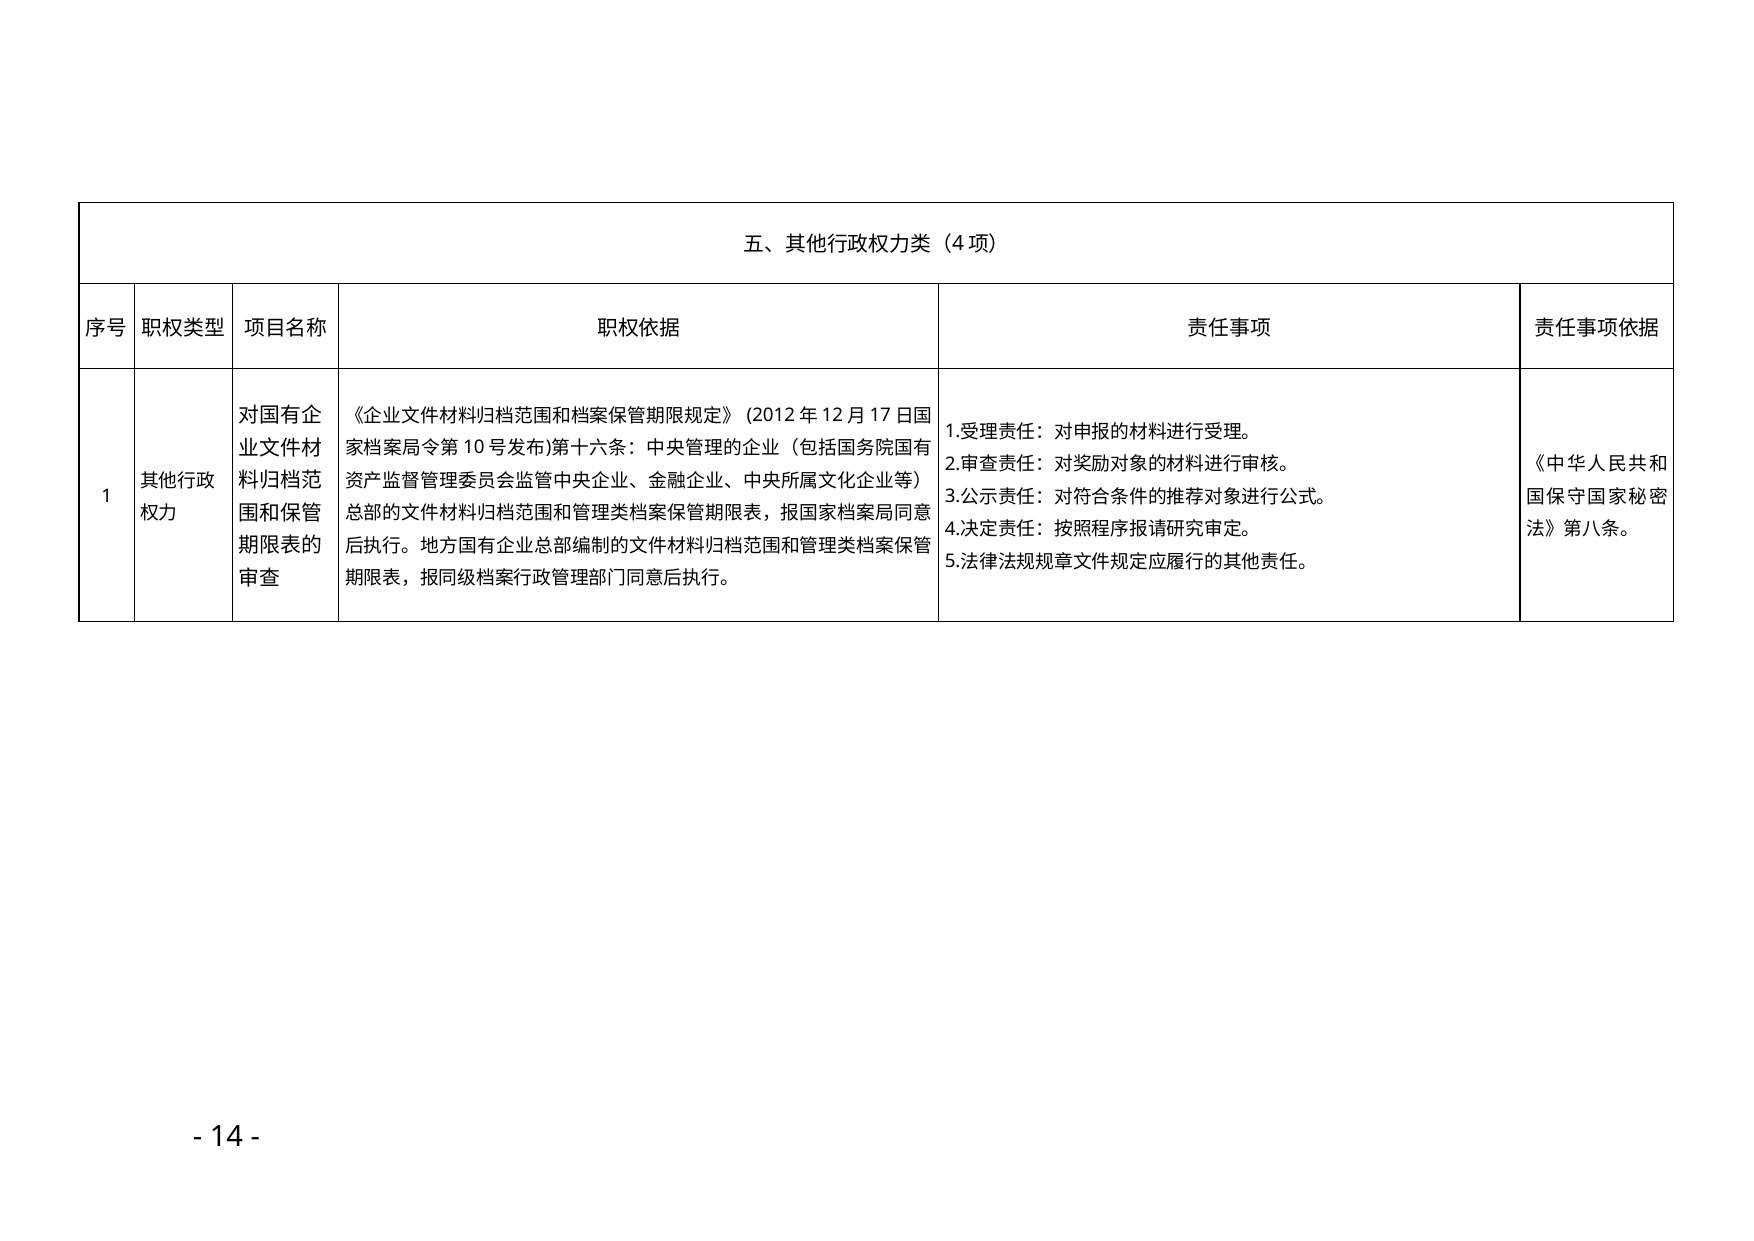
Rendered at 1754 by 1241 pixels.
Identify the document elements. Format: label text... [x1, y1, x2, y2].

table_cell 其他行政权力 [135, 369, 232, 621]
table_cell 职权依据 [339, 284, 938, 368]
table_cell 责任事项依据 [1521, 284, 1673, 368]
table_cell 序号 [80, 284, 134, 368]
table_cell 1.受理责任：对申报的材料进行受理。 2.审查责任：对奖励对象的材料进行审核。 3.公示责任：对符合条件的推荐对象进行公式。 4.决定责任：按照程序报请研究审定。 5.法律法规规章文件规定应履行的其他责任。 [939, 369, 1519, 621]
table_cell 《中华人民共和国保守国家秘密法》第八条。 [1521, 369, 1673, 621]
table_cell 对国有企业文件材料归档范围和保管期限表的审查 [233, 369, 338, 621]
table_cell 职权类型 [135, 284, 232, 368]
table_cell 《企业文件材料归档范围和档案保管期限规定》 (2012年12月17日国家档案局令第10号发布)第十六条：中央管理的企业（包括国务院国有资产监督管理委员会监管中央企业、金融企业、中央所属文化企业等）总部的文件材料归档范围和管理类档案保管期限表，报国家档案局同意后执行。地方国有企业总部编制的文件材料归档范围和管理类档案保管期限表，报同级档案行政管理部门同意后执行。 [339, 369, 938, 621]
table_cell 1 [80, 369, 134, 621]
table_cell 责任事项 [939, 284, 1519, 368]
table_cell 五、其他行政权力类（4项） [80, 203, 1673, 282]
table_cell 项目名称 [233, 284, 338, 368]
